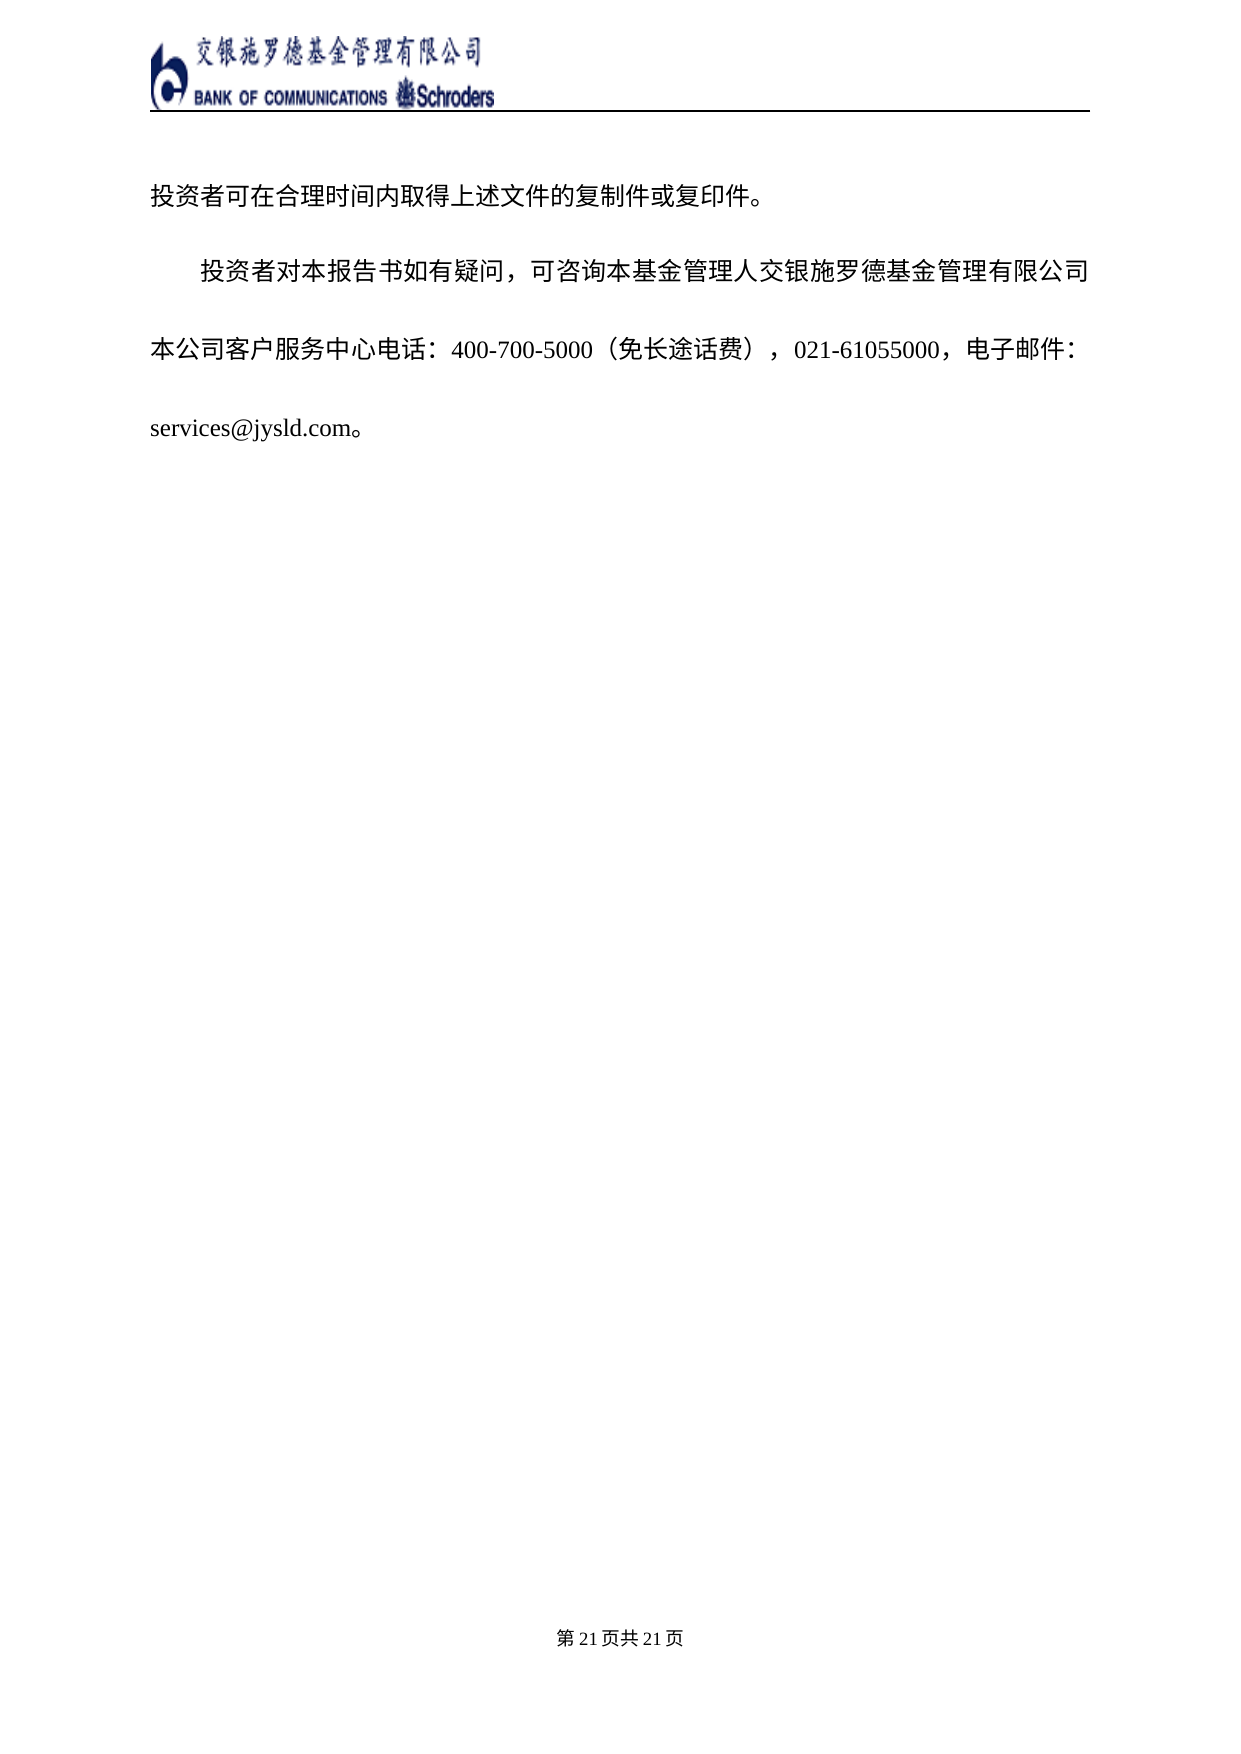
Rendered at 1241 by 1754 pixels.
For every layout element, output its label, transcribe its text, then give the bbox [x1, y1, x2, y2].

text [150, 162, 1090, 227]
picture [151, 36, 494, 110]
text 投资者对本报告书如有疑问，可咨询本基金管理人交银施罗德基金管理有限公司。本公司客户服务中心电话：400-700-5000（免长途话费），021-61055000，电子邮件：services@jysld.com。 [150, 237, 1090, 458]
